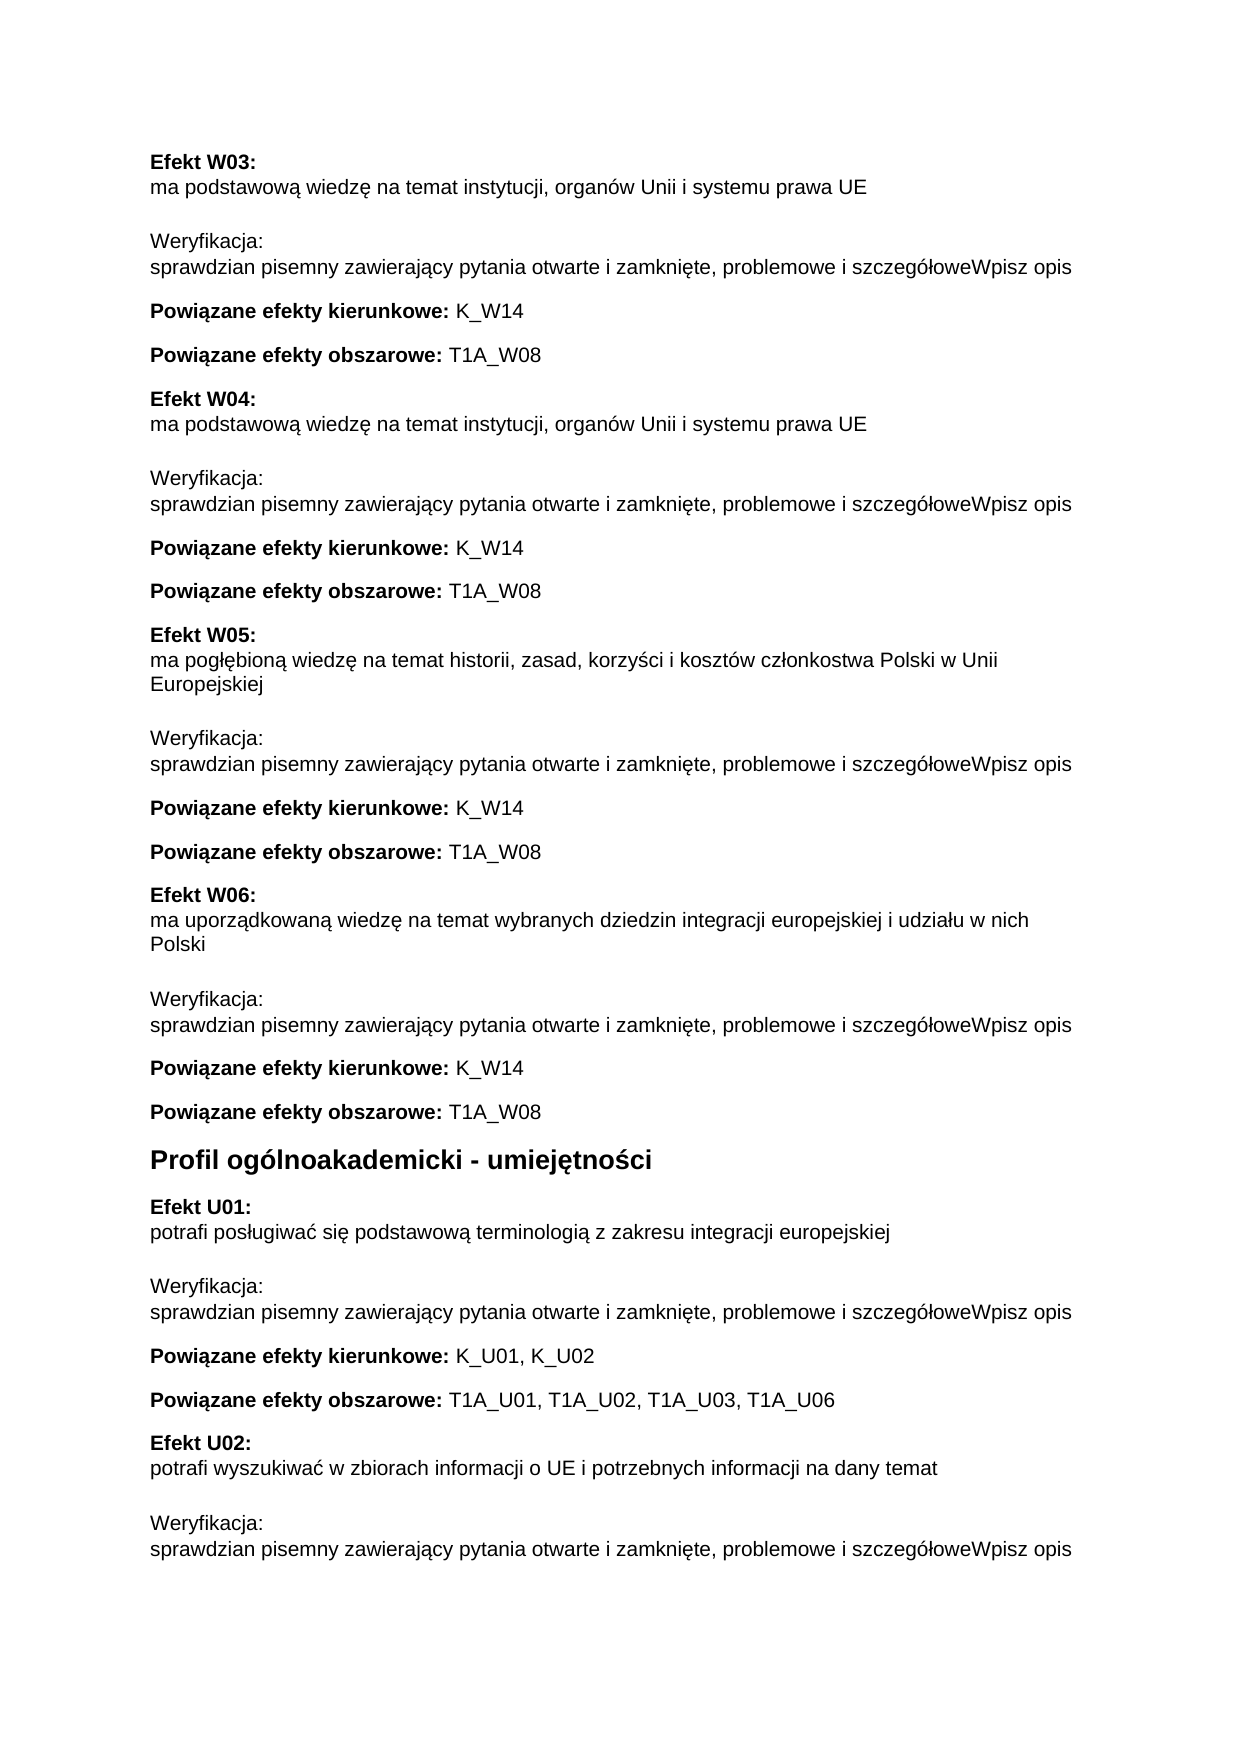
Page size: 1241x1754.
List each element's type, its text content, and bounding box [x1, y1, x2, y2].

text Powiązane efekty kierunkowe: K_W14 [150, 535, 1090, 559]
text Powiązane efekty obszarowe: T1A_W08 [150, 579, 1090, 603]
text sprawdzian pisemny zawierający pytania otwarte i zamknięte, problemowe i szczegółoweWpisz opis [150, 1012, 1090, 1036]
text sprawdzian pisemny zawierający pytania otwarte i zamknięte, problemowe i szczegółoweWpisz opis [150, 752, 1090, 776]
text Powiązane efekty kierunkowe: K_W14 [150, 1056, 1090, 1080]
text sprawdzian pisemny zawierający pytania otwarte i zamknięte, problemowe i szczegółoweWpisz opis [150, 1300, 1090, 1324]
text Efekt U02: [150, 1431, 1090, 1455]
text Efekt W05: [150, 623, 1090, 647]
text Powiązane efekty kierunkowe: K_W14 [150, 796, 1090, 820]
text Weryfikacja: [150, 466, 1090, 489]
text Powiązane efekty kierunkowe: K_U01, K_U02 [150, 1344, 1090, 1368]
text Efekt W04: [150, 386, 1090, 410]
text potrafi wyszukiwać w zbiorach informacji o UE i potrzebnych informacji na dany temat [150, 1456, 1090, 1504]
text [150, 255, 1090, 279]
text Weryfikacja: [150, 1274, 1090, 1298]
text Weryfikacja: [150, 726, 1090, 750]
text sprawdzian pisemny zawierający pytania otwarte i zamknięte, problemowe i szczegółoweWpisz opis [150, 492, 1090, 516]
text Efekt U01: [150, 1195, 1090, 1219]
text ma podstawową wiedzę na temat instytucji, organów Unii i systemu prawa UE [150, 411, 1090, 459]
text Powiązane efekty obszarowe: T1A_W08 [150, 343, 1090, 367]
text potrafi posługiwać się podstawową terminologią z zakresu integracji europejskiej [150, 1220, 1090, 1268]
subtitle Profil ogólnoakademicki - umiejętności [150, 1144, 1090, 1175]
text Weryfikacja: [150, 1510, 1090, 1534]
text sprawdzian pisemny zawierający pytania otwarte i zamknięte, problemowe i szczegółoweWpisz opis [150, 1536, 1090, 1560]
text Weryfikacja: [150, 229, 1090, 253]
text ma podstawową wiedzę na temat instytucji, organów Unii i systemu prawa UE [150, 175, 1090, 223]
text Powiązane efekty obszarowe: T1A_W08 [150, 1100, 1090, 1124]
text Weryfikacja: [150, 986, 1090, 1010]
text Powiązane efekty obszarowe: T1A_W08 [150, 839, 1090, 863]
text Efekt W06: [150, 883, 1090, 907]
text Efekt W03: [150, 150, 1090, 174]
text ma pogłębioną wiedzę na temat historii, zasad, korzyści i kosztów członkostwa Polski w Unii Europejskiej [150, 648, 1090, 720]
text Powiązane efekty obszarowe: T1A_U01, T1A_U02, T1A_U03, T1A_U06 [150, 1387, 1090, 1411]
text ma uporządkowaną wiedzę na temat wybranych dziedzin integracji europejskiej i udziału w nich Polski [150, 908, 1090, 980]
text Powiązane efekty kierunkowe: K_W14 [150, 299, 1090, 323]
